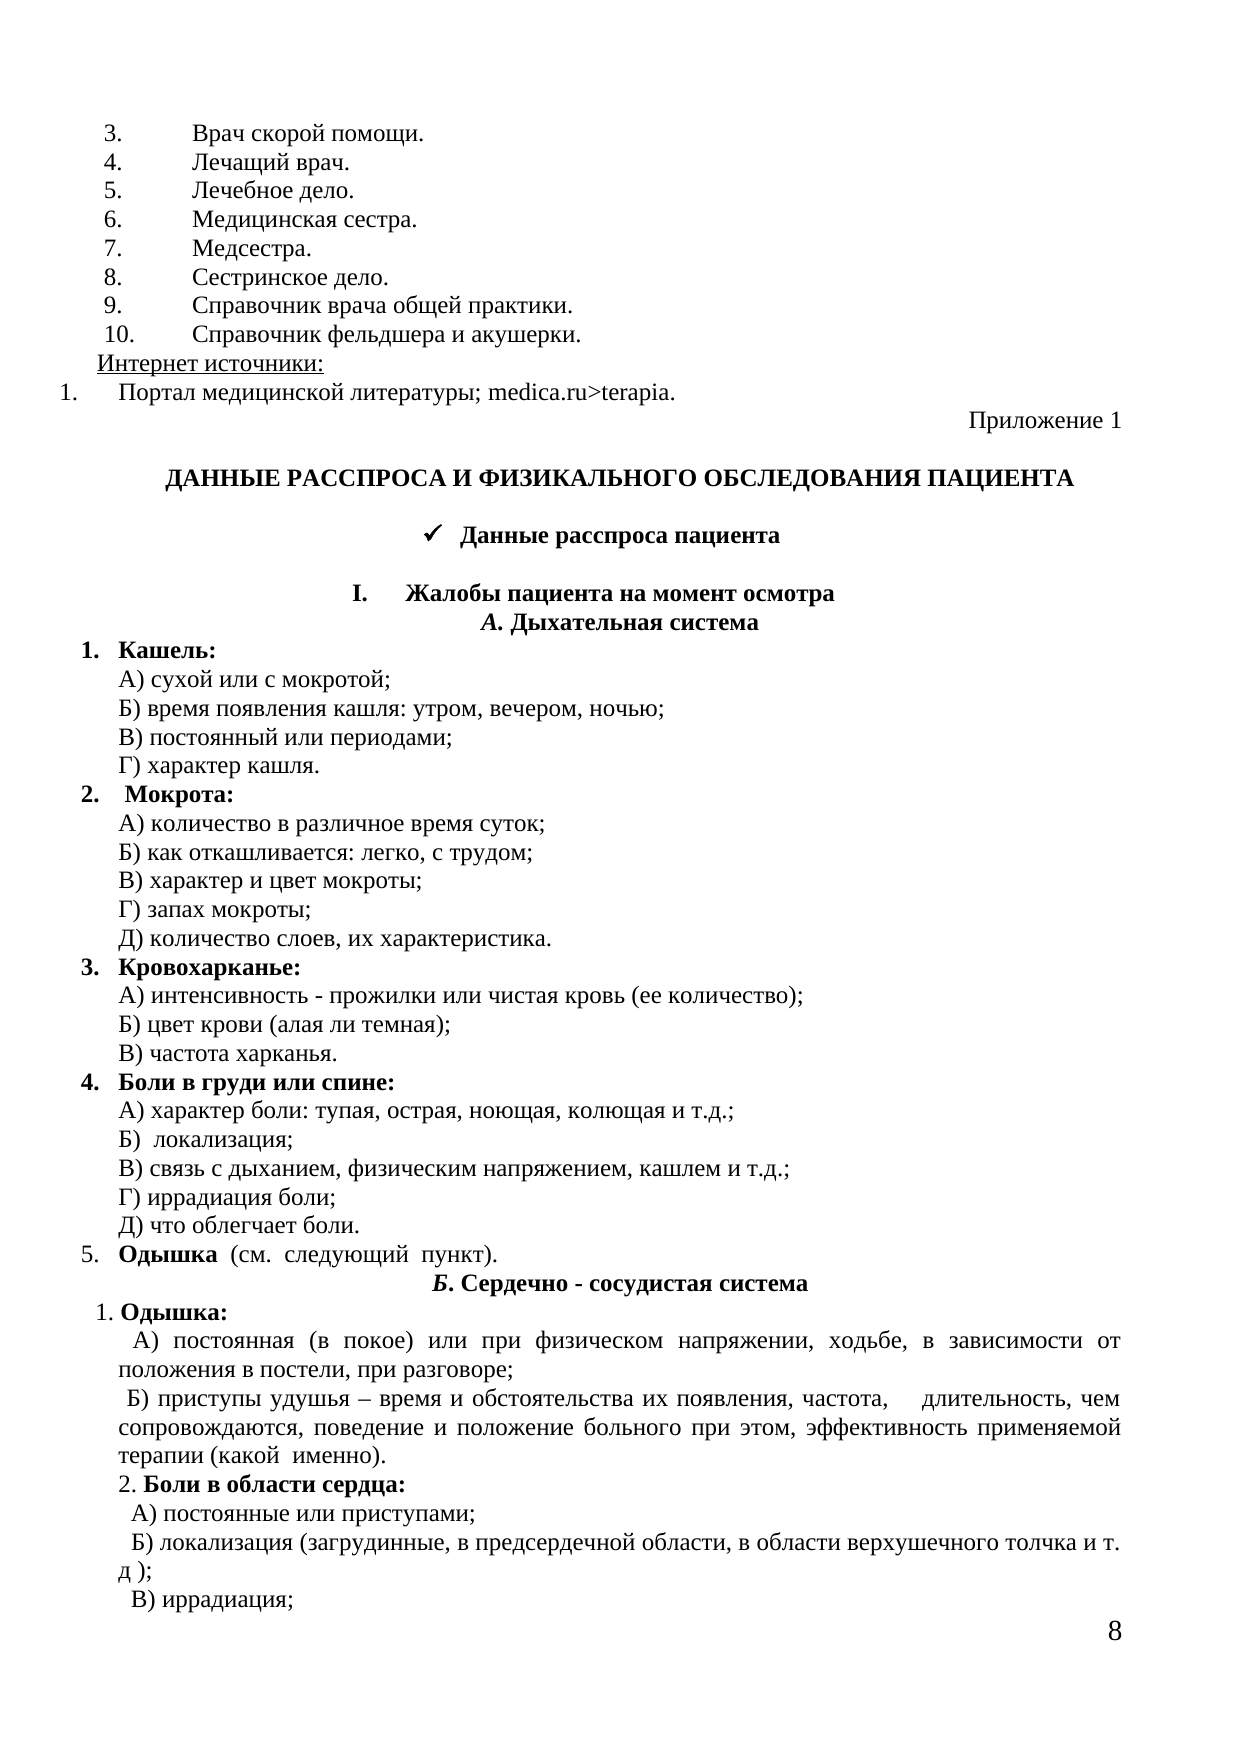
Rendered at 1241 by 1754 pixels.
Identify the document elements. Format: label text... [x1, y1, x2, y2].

list Одышка (см. следующий пункт). [81, 1239, 1122, 1268]
text А) постоянные или приступами; [118, 1498, 1122, 1527]
list Д) количество слоев, их характеристика. [118, 923, 1122, 952]
text Б) приступы удушья – время и обстоятельства их появления, частота, длительность, чем сопровождаются, поведение и положение больного при этом, эффективность применяемой терапии (какой именно). [118, 1383, 1122, 1469]
list Б) цвет крови (алая ли темная); [118, 1009, 1122, 1038]
list Г) иррадиация боли; [118, 1182, 1122, 1211]
text А) постоянная (в покое) или при физическом напряжении, ходьбе, в зависимости от положения в постели, при разговоре; [118, 1326, 1122, 1383]
list В) характер и цвет мокроты; [118, 866, 1122, 894]
text ДАННЫЕ РАССПРОСА И ФИЗИКАЛЬНОГО ОБСЛЕДОВАНИЯ ПАЦИЕНТА [118, 463, 1122, 492]
list А) характер боли: тупая, острая, ноющая, колющая и т.д.; [118, 1096, 1122, 1124]
list Кровохарканье: [81, 952, 1122, 981]
text 1. Одышка: [95, 1297, 1122, 1326]
list А) количество в различное время суток; [118, 808, 1122, 837]
list Б) локализация; [118, 1124, 1122, 1153]
list Г) характер кашля. [118, 751, 1122, 779]
title Интернет источники: [59, 348, 1122, 377]
list А) сухой или с мокротой; [118, 664, 1122, 693]
list Б) время появления кашля: утром, вечером, ночью; [118, 693, 1122, 722]
list В) связь с дыханием, физическим напряжением, кашлем и т.д.; [118, 1153, 1122, 1182]
list Кашель: [81, 636, 1122, 664]
list Сестринское дело. [103, 262, 1122, 291]
text Приложение 1 [118, 406, 1122, 434]
list Боли в груди или спине: [81, 1067, 1122, 1096]
list Лечащий врач. [103, 147, 1122, 176]
list Врач скорой помощи. [103, 118, 1122, 147]
list Жалобы пациента на момент осмотра [81, 578, 1122, 607]
list Медсестра. [103, 233, 1122, 262]
list Лечебное дело. [103, 176, 1122, 204]
list Справочник врача общей практики. [103, 291, 1122, 319]
list Данные расспроса пациента [81, 521, 1122, 549]
list Б. Сердечно - сосудистая система [118, 1268, 1122, 1297]
list В) частота харканья. [118, 1038, 1122, 1067]
title Портал медицинской литературы; medica.ru>terapia. [59, 377, 1122, 406]
list Мокрота: [81, 779, 1122, 808]
list Справочник фельдшера и акушерки. [103, 319, 1122, 348]
text 2. Боли в области сердца: [118, 1469, 1122, 1498]
list А) интенсивность - прожилки или чистая кровь (ее количество); [118, 981, 1122, 1009]
text В) иррадиация; [118, 1584, 1122, 1613]
list Б) как откашливается: легко, с трудом; [118, 837, 1122, 866]
text Б) локализация (загрудинные, в предсердечной области, в области верхушечного толчка и т. д ); [118, 1527, 1122, 1584]
list Г) запах мокроты; [118, 894, 1122, 923]
list Медицинская сестра. [103, 204, 1122, 233]
list А. Дыхательная система [118, 607, 1122, 636]
list В) постоянный или периодами; [118, 722, 1122, 751]
list Д) что облегчает боли. [118, 1211, 1122, 1239]
